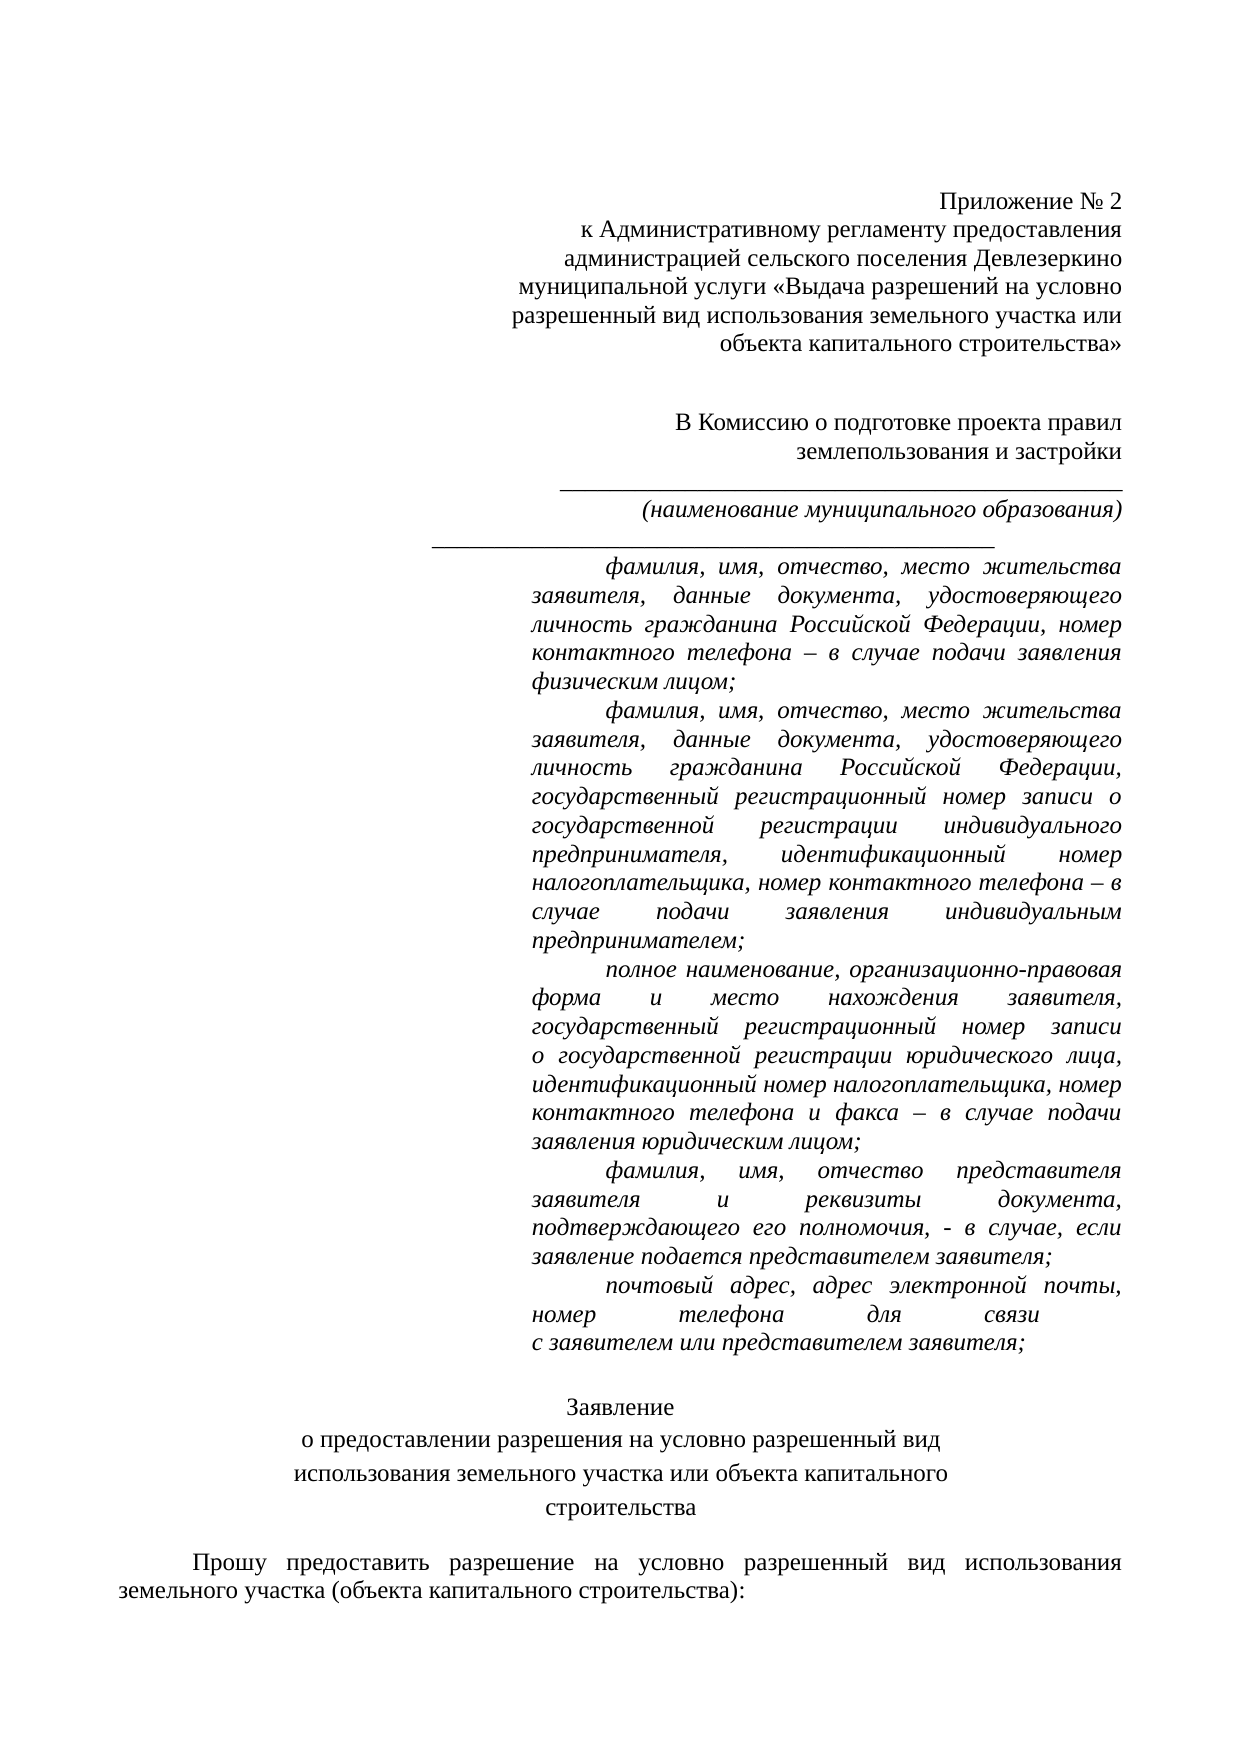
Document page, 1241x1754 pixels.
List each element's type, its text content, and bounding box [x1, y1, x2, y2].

text почтовый адрес, адрес электронной почты, номер телефона для связи с заявителем или представителем заявителя; [532, 1270, 1122, 1356]
text (наименование муниципального образования) [266, 494, 1122, 522]
text _____________________________________________ [266, 465, 1122, 494]
text фамилия, имя, отчество, место жительства заявителя, данные документа, удостоверяющего личность гражданина Российской Федерации, номер контактного телефона – в случае подачи заявления физическим лицом; [532, 551, 1122, 695]
text фамилия, имя, отчество, место жительства заявителя, данные документа, удостоверяющего личность гражданина Российской Федерации, государственный регистрационный номер записи о государственной регистрации индивидуального предпринимателя, идентификационный номер налогоплательщика, номер контактного телефона – в случае подачи заявления индивидуальным предпринимателем; [532, 695, 1122, 954]
text Прошу предоставить разрешение на условно разрешенный вид использования земельного участка (объекта капитального строительства): [118, 1547, 1122, 1604]
text _____________________________________________ [339, 522, 1122, 551]
text фамилия, имя, отчество представителя заявителя и реквизиты документа, подтверждающего его полномочия, - в случае, если заявление подается представителем заявителя; [532, 1155, 1122, 1270]
text полное наименование, организационно-правовая форма и место нахождения заявителя, государственный регистрационный номер записи о государственной регистрации юридического лица, идентификационный номер налогоплательщика, номер контактного телефона и факса – в случае подачи заявления юридическим лицом; [532, 954, 1122, 1155]
text к Административному регламенту предоставления администрацией сельского поселения Девлезеркино муниципальной услуги «Выдача разрешений на условно разрешенный вид использования земельного участка или объекта капитального строительства» [486, 215, 1122, 357]
text В Комиссию о подготовке проекта правил землепользования и застройки [266, 407, 1122, 465]
text Приложение № 2 [118, 186, 1122, 215]
text о предоставлении разрешения на условно разрешенный вид использования земельного участка или объекта капитального строительства [260, 1421, 982, 1522]
text Заявление [118, 1392, 1122, 1421]
